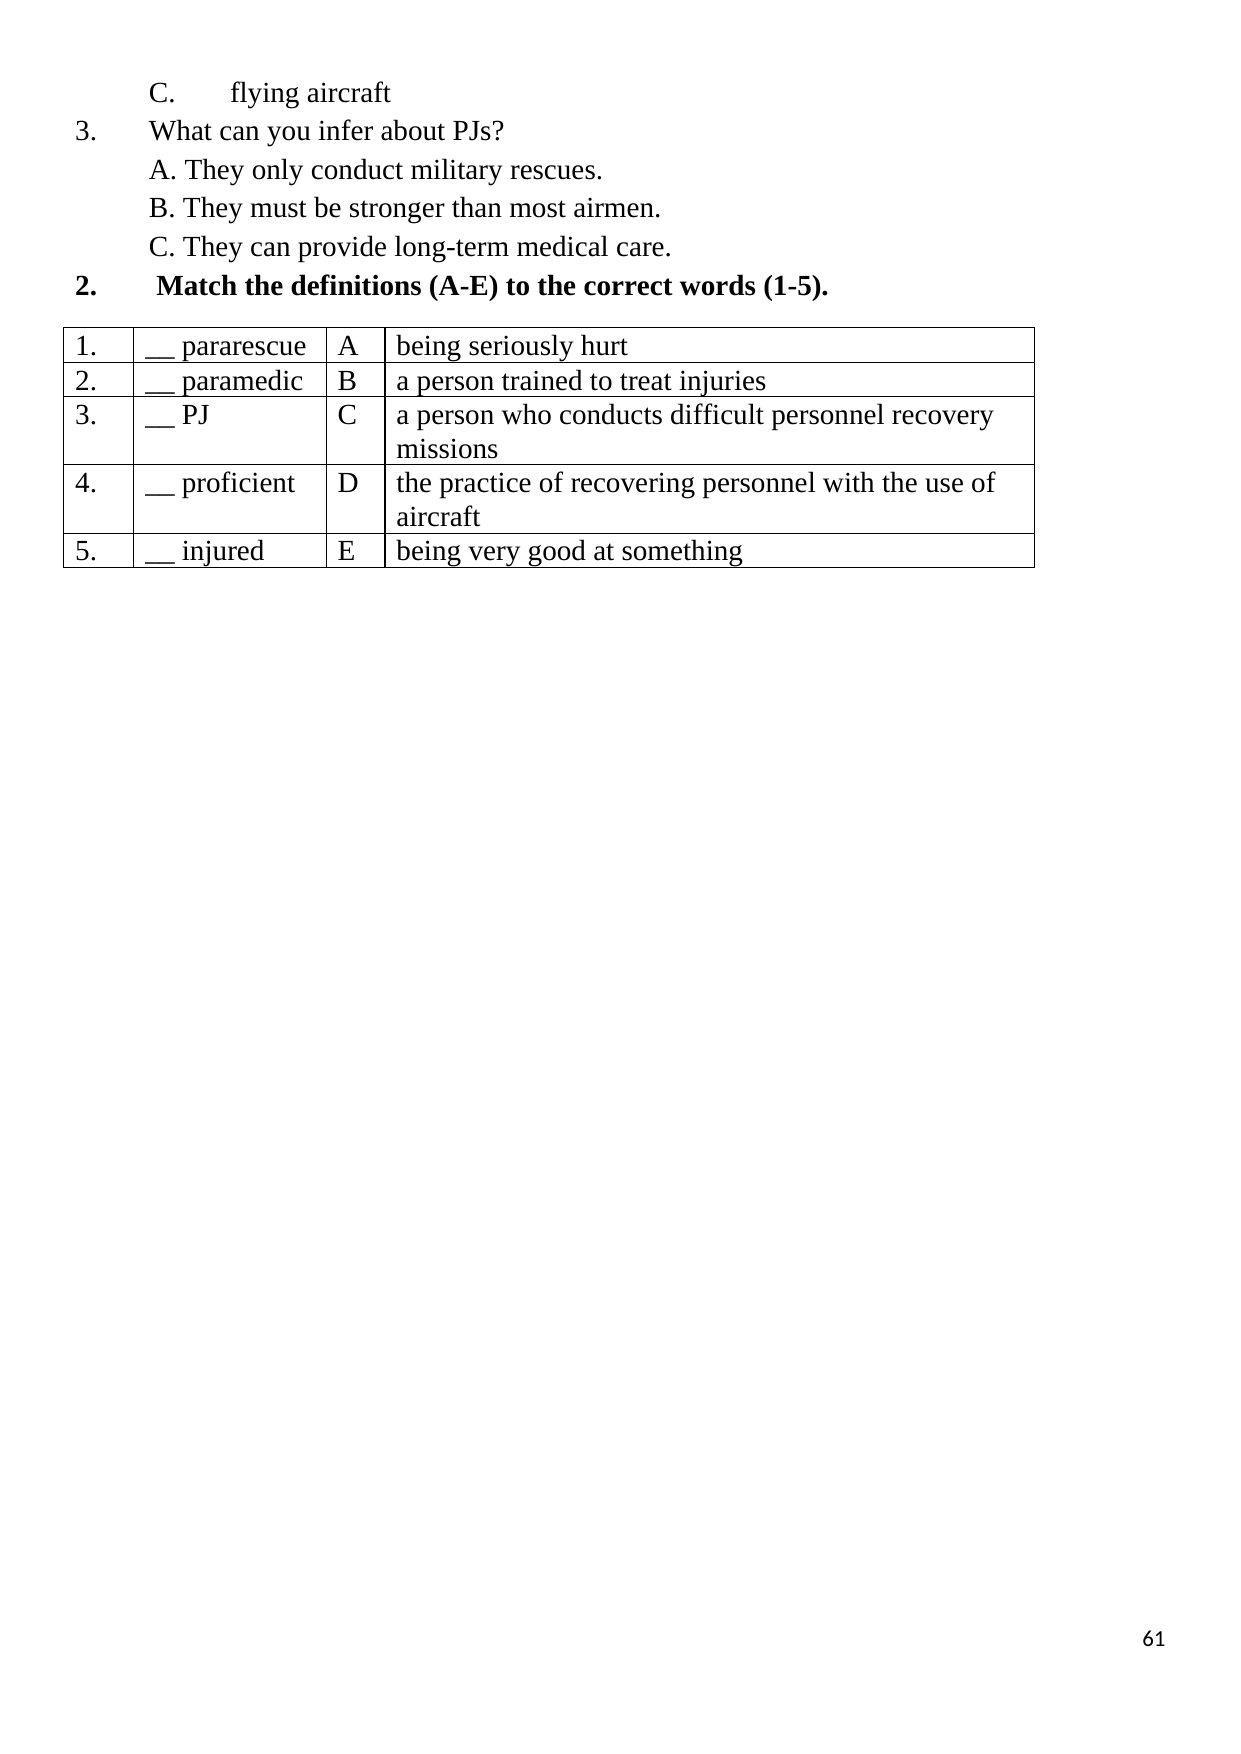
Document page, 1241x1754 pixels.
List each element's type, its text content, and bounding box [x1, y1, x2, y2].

table_cell __ proficient [134, 465, 326, 532]
text C. flying aircraft [149, 75, 1165, 108]
text 2. Match the definitions (A-E) to the correct words (1-5). [75, 268, 1165, 301]
table_header being seriously hurt [386, 328, 1034, 362]
table_cell __ PJ [134, 397, 326, 464]
table_cell __ paramedic [134, 363, 326, 396]
table_cell a person who conducts difficult personnel recovery missions [386, 397, 1034, 464]
table_header A [327, 328, 384, 362]
text B. They must be stronger than most airmen. [149, 191, 1165, 224]
table_cell [64, 465, 133, 532]
text C. They can provide long-term medical care. [149, 229, 1165, 263]
table_cell [64, 534, 133, 567]
text 3. What can you infer about PJs? [75, 113, 1165, 147]
table_header [64, 328, 133, 362]
table_cell the practice of recovering personnel with the use of aircraft [386, 465, 1034, 532]
table_cell a person trained to treat injuries [386, 363, 1034, 396]
table_cell [64, 363, 133, 396]
text A. They only conduct military rescues. [149, 152, 1165, 186]
table_cell __ injured [134, 534, 326, 567]
table_cell being very good at something [386, 534, 1034, 567]
table_header __ pararescue [134, 328, 326, 362]
table_cell B [327, 363, 384, 396]
table_cell D [327, 465, 384, 532]
table_cell C [327, 397, 384, 464]
table_cell E [327, 534, 384, 567]
table_cell [64, 397, 133, 464]
